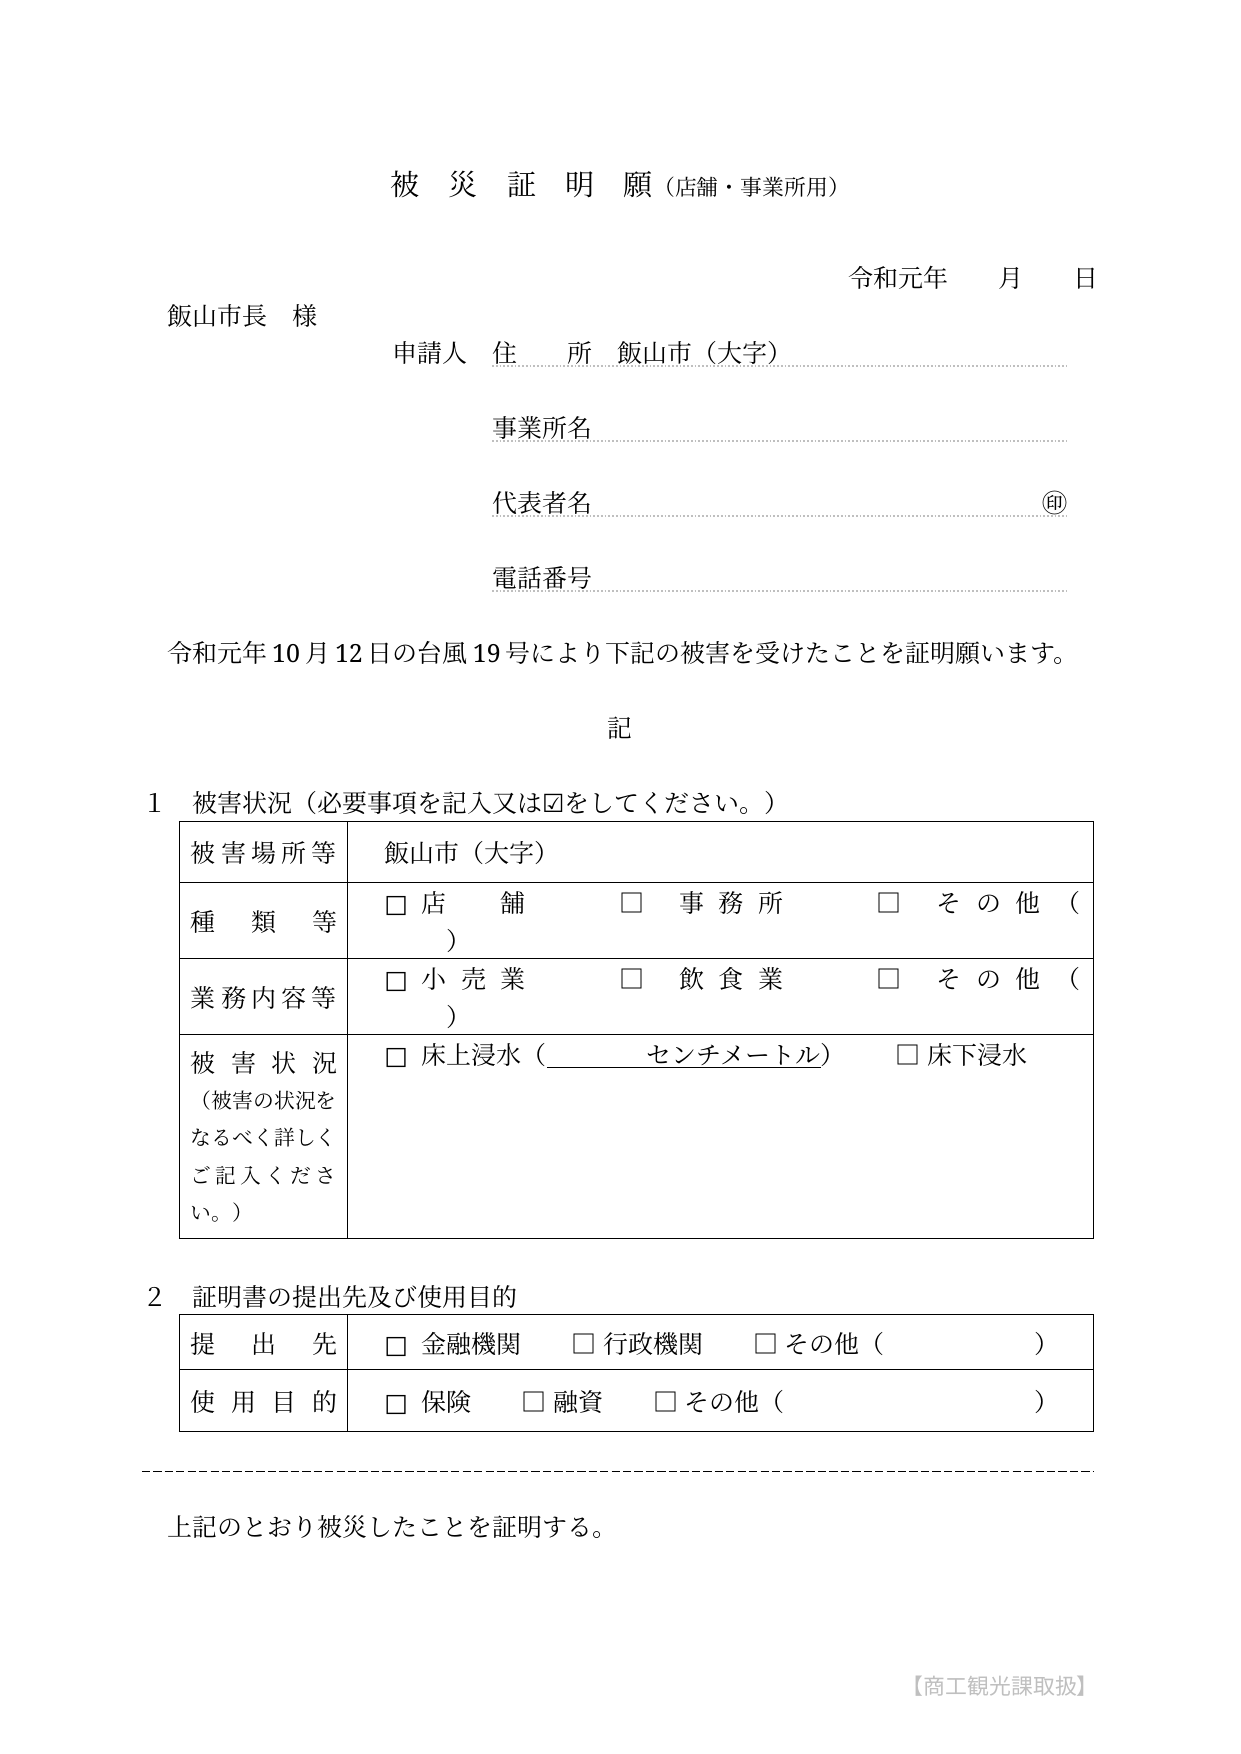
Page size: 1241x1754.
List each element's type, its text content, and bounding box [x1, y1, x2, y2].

text １ 被害状況（必要事項を記入又は☑をしてください。） [142, 783, 1098, 821]
text 令和元年10月12日の台風19号により下記の被害を受けたことを証明願います。 [142, 633, 1098, 671]
table_cell 床上浸水（ センチメートル） □ 床下浸水 [348, 1035, 1093, 1238]
table_cell 被害状況 （被害の状況をなるべく詳しくご記入ください。） [180, 1035, 347, 1238]
text 申請人 住 所 飯山市（大字） [142, 333, 1098, 371]
text 記 [142, 708, 1098, 746]
table_header 金融機関 □ 行政機関 □ その他（ ） [348, 1315, 1093, 1369]
text ２ 証明書の提出先及び使用目的 [142, 1277, 1098, 1314]
table_cell 店 舗 □ 事務所 □ その他（ ） [348, 883, 1093, 958]
text 電話番号 [142, 558, 1098, 596]
table_header 提出先 [180, 1315, 347, 1369]
table_cell 使用目的 [180, 1370, 347, 1431]
table_cell 業務内容等 [180, 959, 347, 1034]
table_header 飯山市（大字） [348, 822, 1093, 882]
text 上記のとおり被災したことを証明する。 [142, 1507, 1098, 1545]
text 令和元年 月 日 [142, 258, 1098, 296]
text 被 災 証 明 願（店舗・事業所用） [142, 146, 1098, 221]
table_cell 保険 □ 融資 □ その他（ ） [348, 1370, 1093, 1431]
text 飯山市長 様 [142, 296, 1098, 333]
table_cell 小売業 □ 飲食業 □ その他（ ） [348, 959, 1093, 1034]
table_cell 種類等 [180, 883, 347, 958]
text 事業所名 [142, 408, 1098, 446]
table_header 被害場所等 [180, 822, 347, 882]
text 代表者名 ㊞ [142, 483, 1098, 521]
